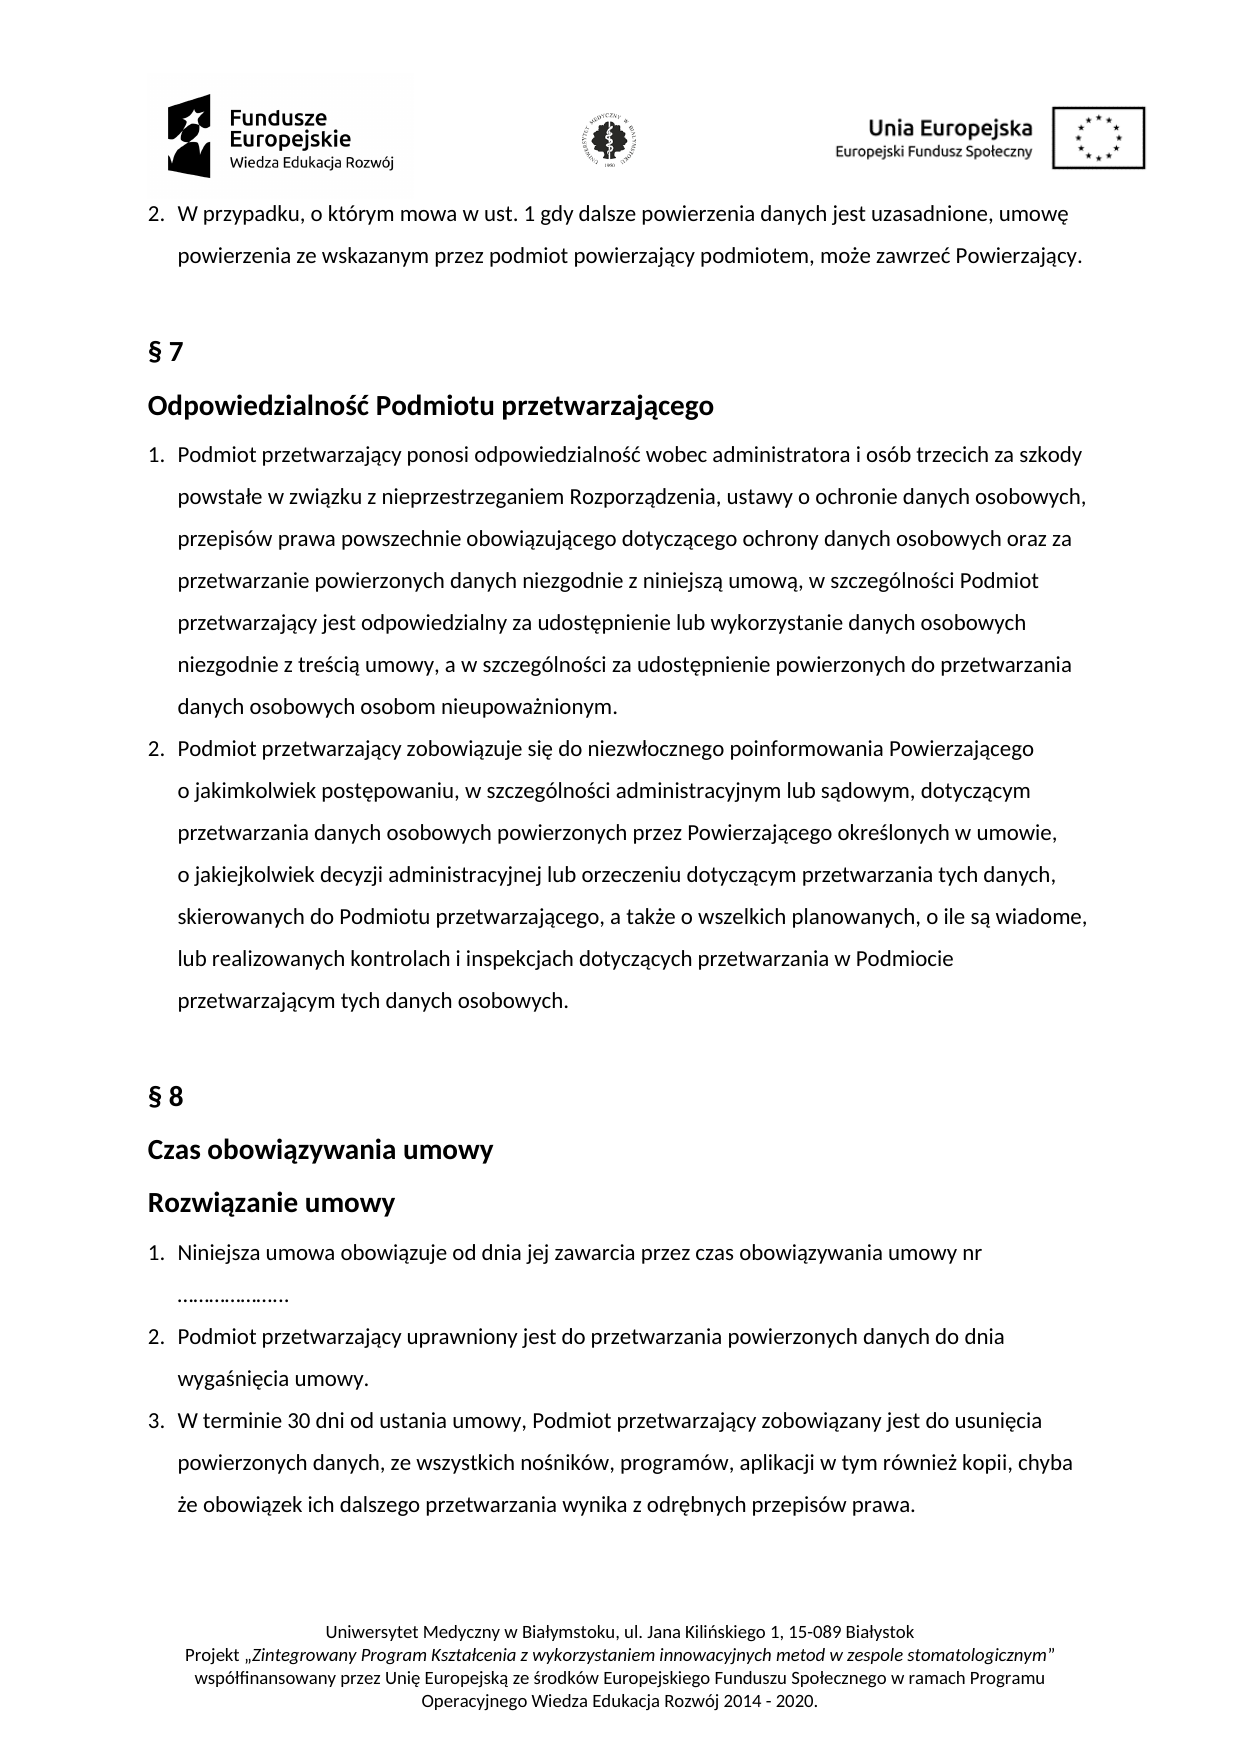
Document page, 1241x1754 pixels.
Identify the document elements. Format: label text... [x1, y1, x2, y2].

list Podmiot przetwarzający uprawniony jest do przetwarzania powierzonych danych do dnia wygaśnięcia umowy. [148, 1322, 1093, 1392]
subtitle Czas obowiązywania umowy [148, 1131, 1093, 1167]
list Podmiot przetwarzający zobowiązuje się do niezwłocznego poinformowania Powierzającego o jakimkolwiek postępowaniu, w szczególności administracyjnym lub sądowym, dotyczącym przetwarzania danych osobowych powierzonych przez Powierzającego określonych w umowie, o jakiejkolwiek decyzji administracyjnej lub orzeczeniu dotyczącym przetwarzania tych danych, skierowanych do Podmiotu przetwarzającego, a także o wszelkich planowanych, o ile są wiadome, lub realizowanych kontrolach i inspekcjach dotyczących przetwarzania w Podmiocie przetwarzającym tych danych osobowych. [148, 734, 1093, 1014]
subtitle Odpowiedzialność Podmiotu przetwarzającego [148, 387, 1093, 422]
list W terminie 30 dni od ustania umowy, Podmiot przetwarzający zobowiązany jest do usunięcia powierzonych danych, ze wszystkich nośników, programów, aplikacji w tym również kopii, chyba że obowiązek ich dalszego przetwarzania wynika z odrębnych przepisów prawa. [148, 1406, 1093, 1518]
picture [147, 73, 414, 199]
list Niniejsza umowa obowiązuje od dnia jej zawarcia przez czas obowiązywania umowy nr ………………... [148, 1238, 1093, 1308]
list W przypadku, o którym mowa w ust. 1 gdy dalsze powierzenia danych jest uzasadnione, umowę powierzenia ze wskazanym przez podmiot powierzający podmiotem, może zawrzeć Powierzający. [148, 199, 1093, 269]
picture [582, 113, 636, 167]
list Podmiot przetwarzający ponosi odpowiedzialność wobec administratora i osób trzecich za szkody powstałe w związku z nieprzestrzeganiem Rozporządzenia, ustawy o ochronie danych osobowych, przepisów prawa powszechnie obowiązującego dotyczącego ochrony danych osobowych oraz za przetwarzanie powierzonych danych niezgodnie z niniejszą umową, w szczególności Podmiot przetwarzający jest odpowiedzialny za udostępnienie lub wykorzystanie danych osobowych niezgodnie z treścią umowy, a w szczególności za udostępnienie powierzonych do przetwarzania danych osobowych osobom nieupoważnionym. [148, 440, 1093, 720]
picture [816, 86, 1166, 190]
subtitle § 8 [148, 1078, 1093, 1113]
subtitle Rozwiązanie umowy [148, 1184, 1093, 1220]
subtitle § 7 [148, 333, 1093, 369]
